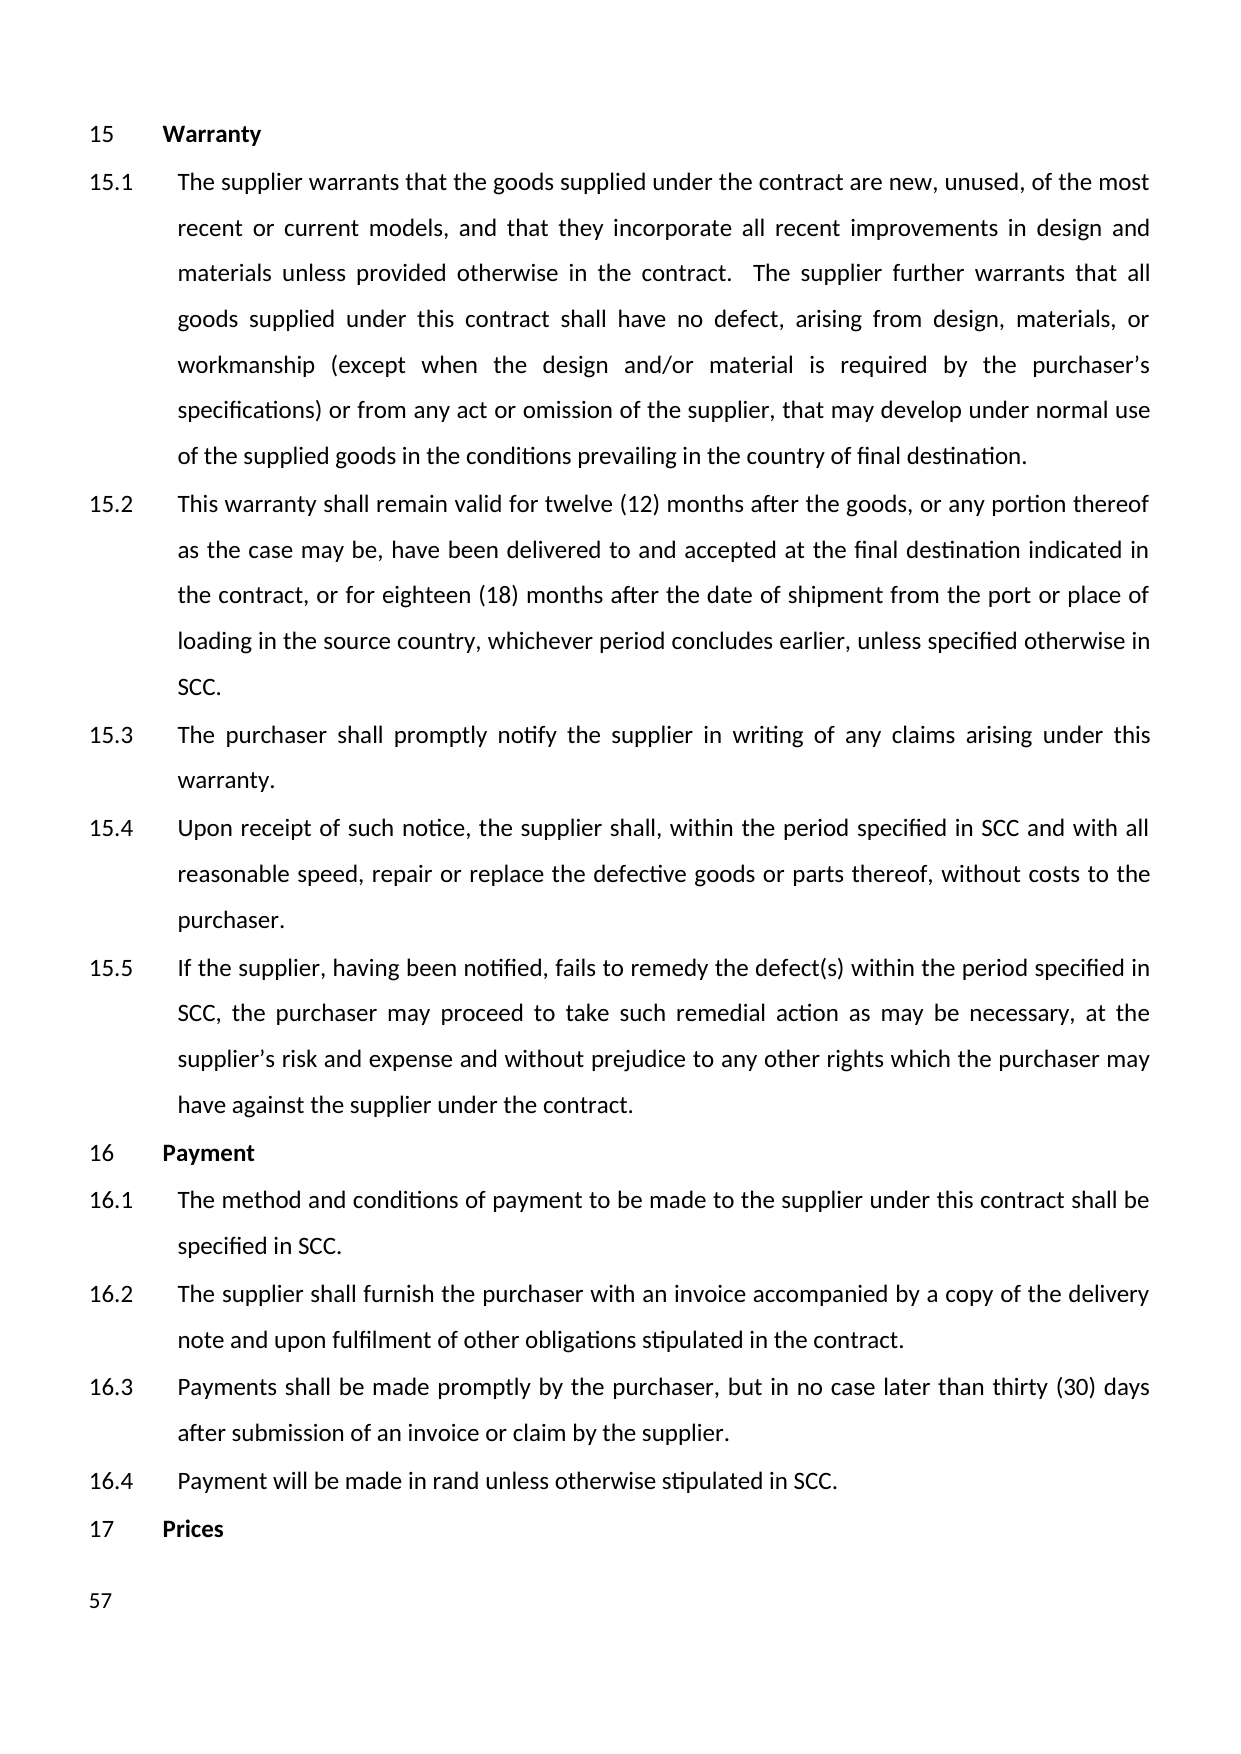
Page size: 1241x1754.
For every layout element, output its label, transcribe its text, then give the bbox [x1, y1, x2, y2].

text 15.5 If the supplier, having been notified, fails to remedy the defect(s) within the period specified in SCC, the purchaser may proceed to take such remedial action as may be necessary, at the supplier’s risk and expense and without prejudice to any other rights which the purchaser may have against the supplier under the contract. [89, 952, 1152, 1119]
text 16.3 Payments shall be made promptly by the purchaser, but in no case later than thirty (30) days after submission of an invoice or claim by the supplier. [89, 1372, 1152, 1448]
text 15.4 Upon receipt of such notice, the supplier shall, within the period specified in SCC and with all reasonable speed, repair or replace the defective goods or parts thereof, without costs to the purchaser. [89, 812, 1152, 934]
text 17 Prices [89, 1513, 1152, 1543]
text 16 Payment [89, 1137, 1152, 1167]
text 15 Warranty [89, 118, 1152, 149]
text 16.4 Payment will be made in rand unless otherwise stipulated in SCC. [89, 1465, 1152, 1496]
text 15.1 The supplier warrants that the goods supplied under the contract are new, unused, of the most recent or current models, and that they incorporate all recent improvements in design and materials unless provided otherwise in the contract. The supplier further warrants that all goods supplied under this contract shall have no defect, arising from design, materials, or workmanship (except when the design and/or material is required by the purchaser’s specifications) or from any act or omission of the supplier, that may develop under normal use of the supplied goods in the conditions prevailing in the country of final destination. [89, 166, 1152, 471]
text 15.3 The purchaser shall promptly notify the supplier in writing of any claims arising under this warranty. [89, 719, 1152, 795]
text 15.2 This warranty shall remain valid for twelve (12) months after the goods, or any portion thereof as the case may be, have been delivered to and accepted at the final destination indicated in the contract, or for eighteen (18) months after the date of shipment from the port or place of loading in the source country, whichever period concludes earlier, unless specified otherwise in SCC. [89, 488, 1152, 702]
text 16.2 The supplier shall furnish the purchaser with an invoice accompanied by a copy of the delivery note and upon fulfilment of other obligations stipulated in the contract. [89, 1278, 1152, 1354]
text 16.1 The method and conditions of payment to be made to the supplier under this contract shall be specified in SCC. [89, 1184, 1152, 1261]
